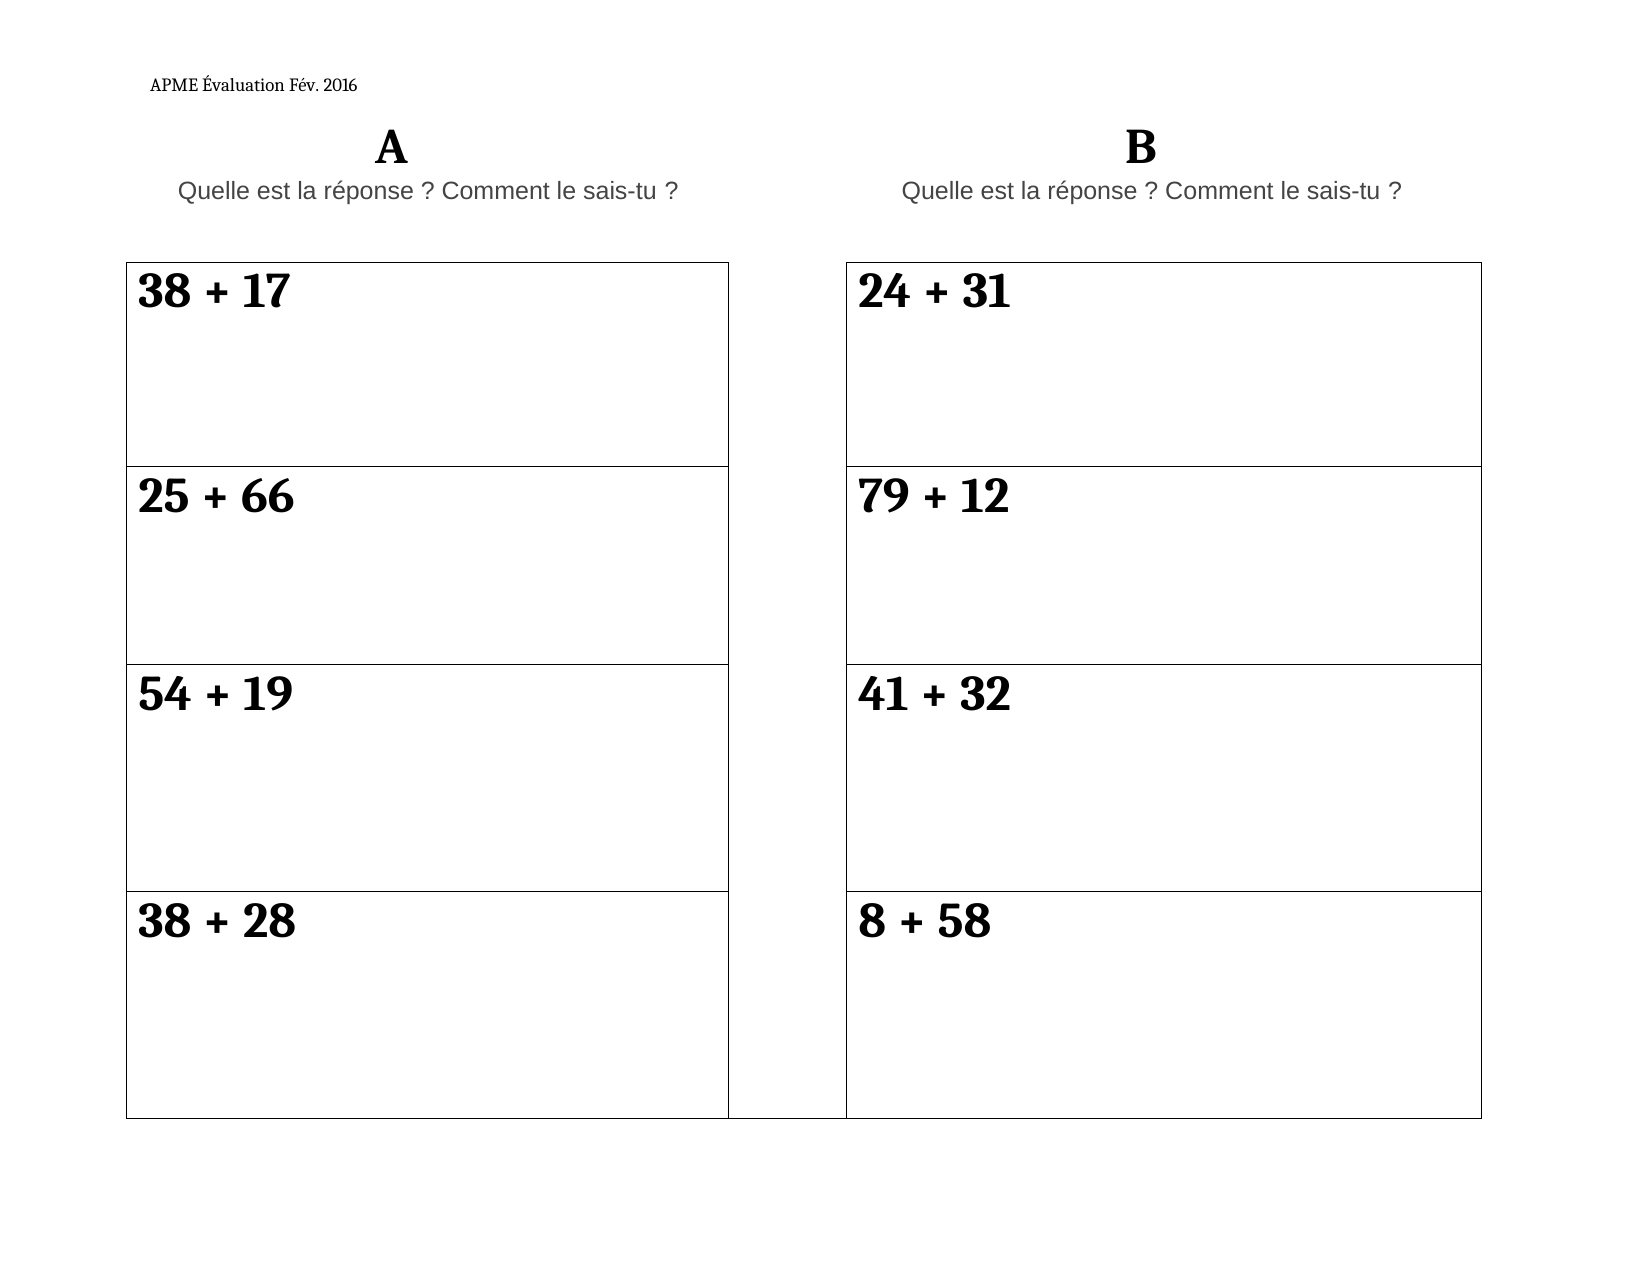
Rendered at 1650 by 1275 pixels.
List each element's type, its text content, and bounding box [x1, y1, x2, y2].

table_header 24 + 31 [847, 263, 1481, 466]
table_header [729, 262, 846, 1118]
table_cell 41 + 32 [847, 665, 1481, 891]
table_header 38 + 17 [127, 263, 728, 466]
table_cell 79 + 12 [847, 467, 1481, 664]
table_cell 54 + 19 [127, 665, 728, 891]
text A B [150, 118, 1500, 176]
table_cell 38 + 28 [127, 892, 728, 1118]
text Quelle est la réponse ? Comment le sais-tu ? Quelle est la réponse ? Comment le sais-tu ? [150, 176, 1500, 204]
table_cell 25 + 66 [127, 467, 728, 664]
table_cell 8 + 58 [847, 892, 1481, 1118]
